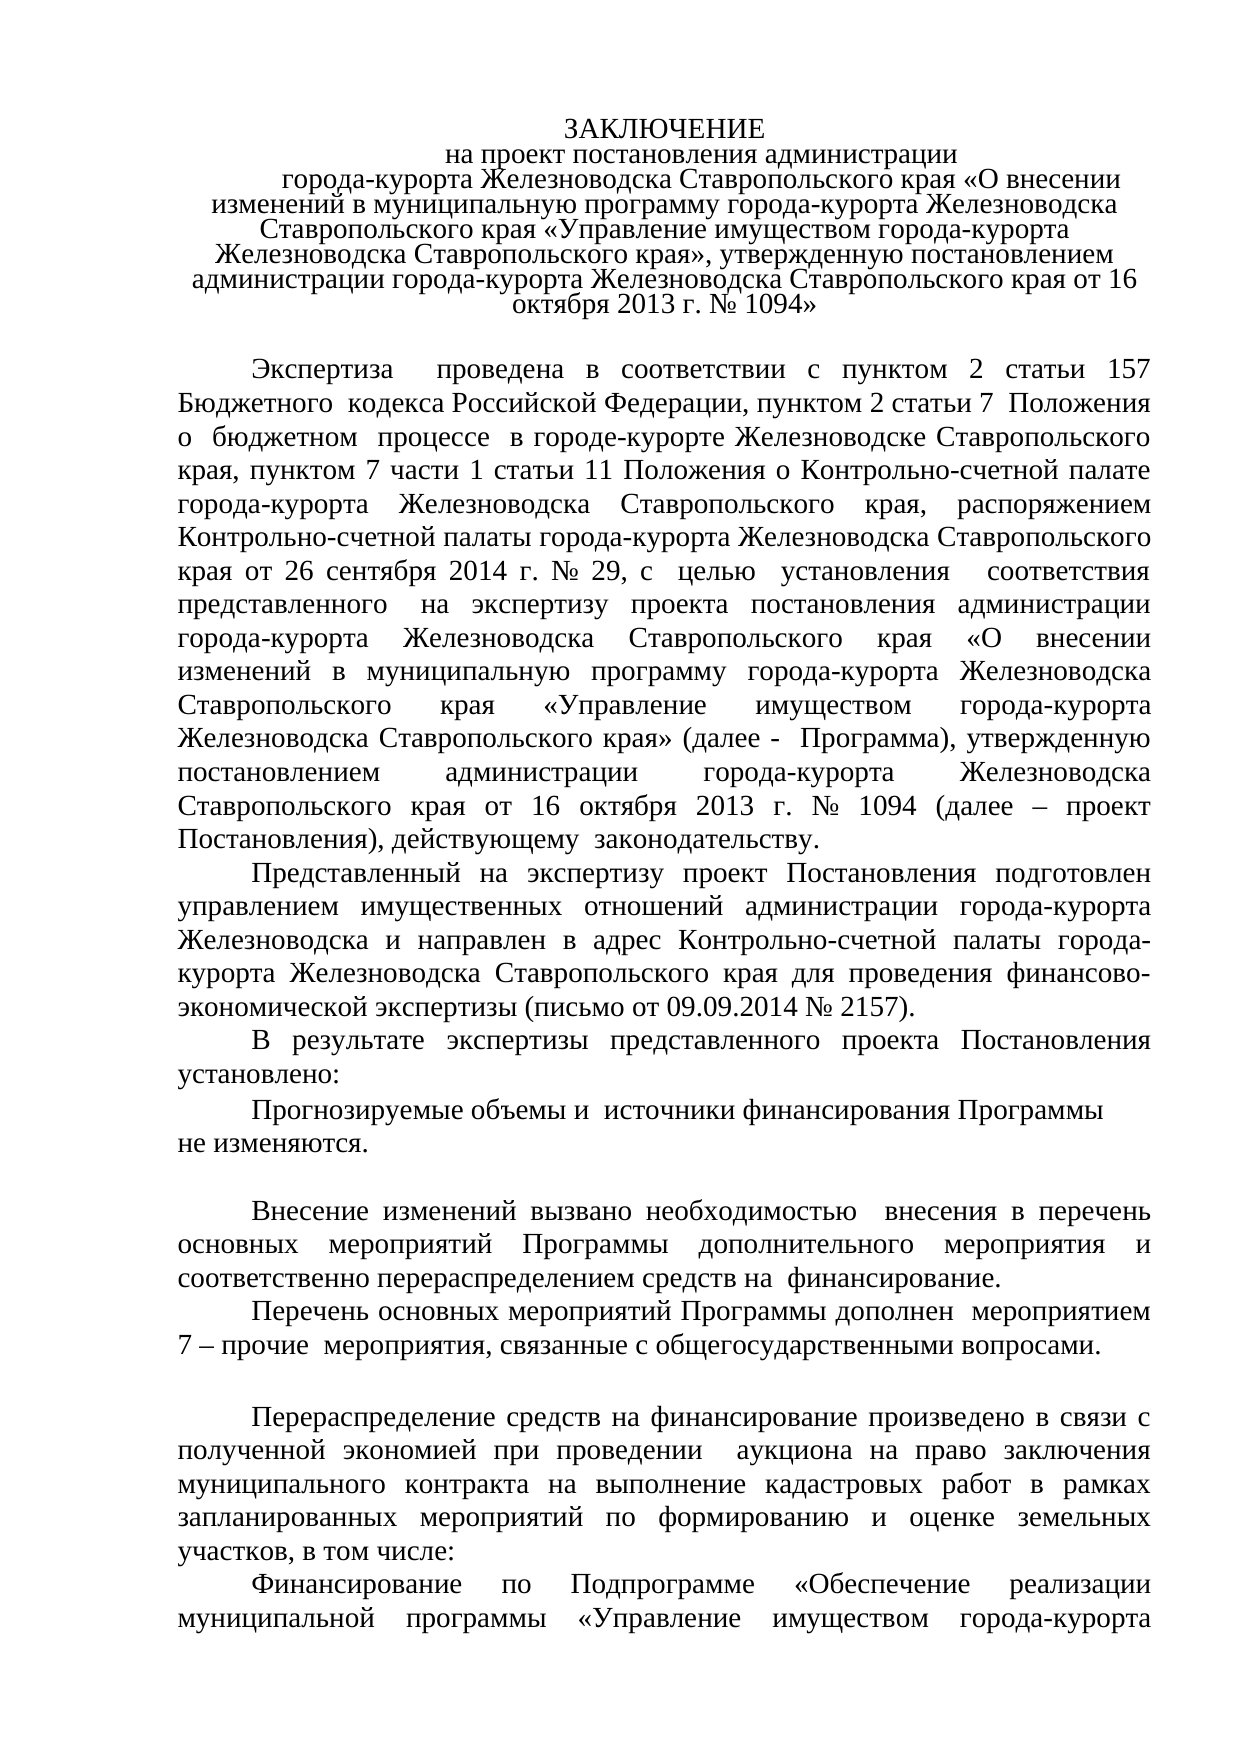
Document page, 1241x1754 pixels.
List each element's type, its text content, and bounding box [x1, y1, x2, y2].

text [177, 1566, 1152, 1633]
text В результате экспертизы представленного проекта Постановления установлено: [177, 1022, 1152, 1092]
text ЗАКЛЮЧЕНИЕ [177, 118, 1152, 143]
text Перераспределение средств на финансирование произведено в связи с полученной экономией при проведении аукциона на право заключения муниципального контракта на выполнение кадастровых работ в рамках запланированных мероприятий по формированию и оценке земельных участков, в том числе: [177, 1399, 1152, 1566]
subtitle Экспертиза проведена в соответствии с пунктом 2 статьи 157 Бюджетного кодекса Российской Федерации, пунктом 2 статьи 7 Положения о бюджетном процессе в городе-курорте Железноводске Ставропольского края, пунктом 7 части 1 статьи 11 Положения о Контрольно-счетной палате города-курорта Железноводска Ставропольского края, распоряжением Контрольно-счетной палаты города-курорта Железноводска Ставропольского края от 26 сентября 2014 г. № 29, с целью установления соответствия представленного на экспертизу проекта постановления администрации города-курорта Железноводска Ставропольского края «О внесении изменений в муниципальную программу города-курорта Железноводска Ставропольского края «Управление имуществом города-курорта Железноводска Ставропольского края» (далее - Программа), утвержденную постановлением администрации города-курорта Железноводска Ставропольского края от 16 октября 2013 г. № 1094 (далее – проект Постановления), действующему законодательству. [177, 352, 1152, 855]
subtitle на проект постановления администрации [177, 143, 1152, 168]
text Перечень основных мероприятий Программы дополнен мероприятием 7 – прочие мероприятия, связанные с общегосударственными вопросами. [177, 1293, 1152, 1360]
subtitle города-курорта Железноводска Ставропольского края «О внесении изменений в муниципальную программу города-курорта Железноводска Ставропольского края «Управление имуществом города-курорта Железноводска Ставропольского края», утвержденную постановлением администрации города-курорта Железноводска Ставропольского края от 16 октября 2013 г. № 1094» [177, 168, 1152, 318]
text Представленный на экспертизу проект Постановления подготовлен управлением имущественных отношений администрации города-курорта Железноводска и направлен в адрес Контрольно-счетной палаты города- курорта Железноводска Ставропольского края для проведения финансово-экономической экспертизы (письмо от 09.09.2014 № 2157). [177, 855, 1152, 1022]
text Прогнозируемые объемы и источники финансирования Программы не изменяются. [177, 1092, 1152, 1159]
text Внесение изменений вызвано необходимостью внесения в перечень основных мероприятий Программы дополнительного мероприятия и соответственно перераспределением средств на финансирование. [177, 1193, 1152, 1293]
